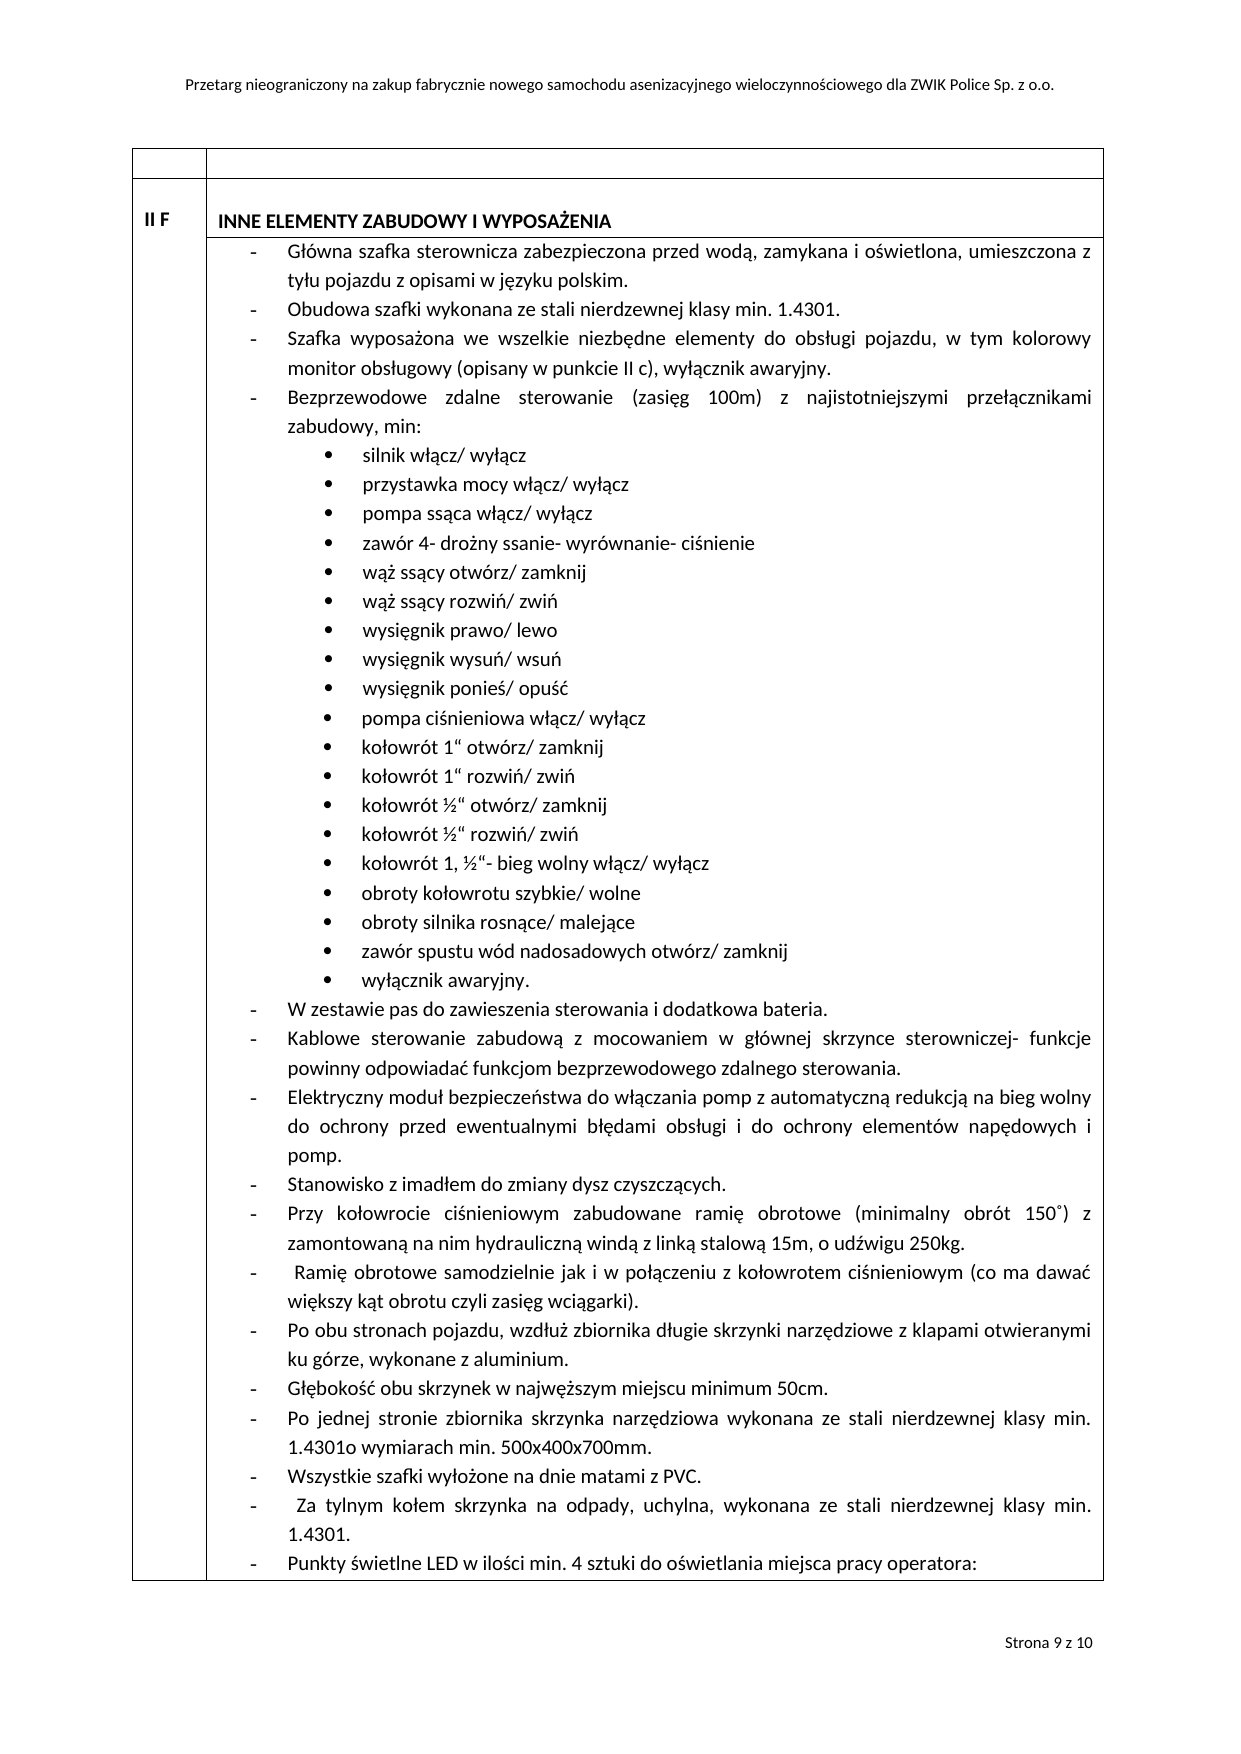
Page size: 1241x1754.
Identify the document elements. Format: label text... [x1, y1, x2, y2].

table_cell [207, 149, 1103, 178]
table_cell INNE ELEMENTY ZABUDOWY I WYPOSAŻENIA [207, 179, 1103, 237]
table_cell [207, 238, 1103, 1580]
table_cell II F [133, 179, 206, 1580]
